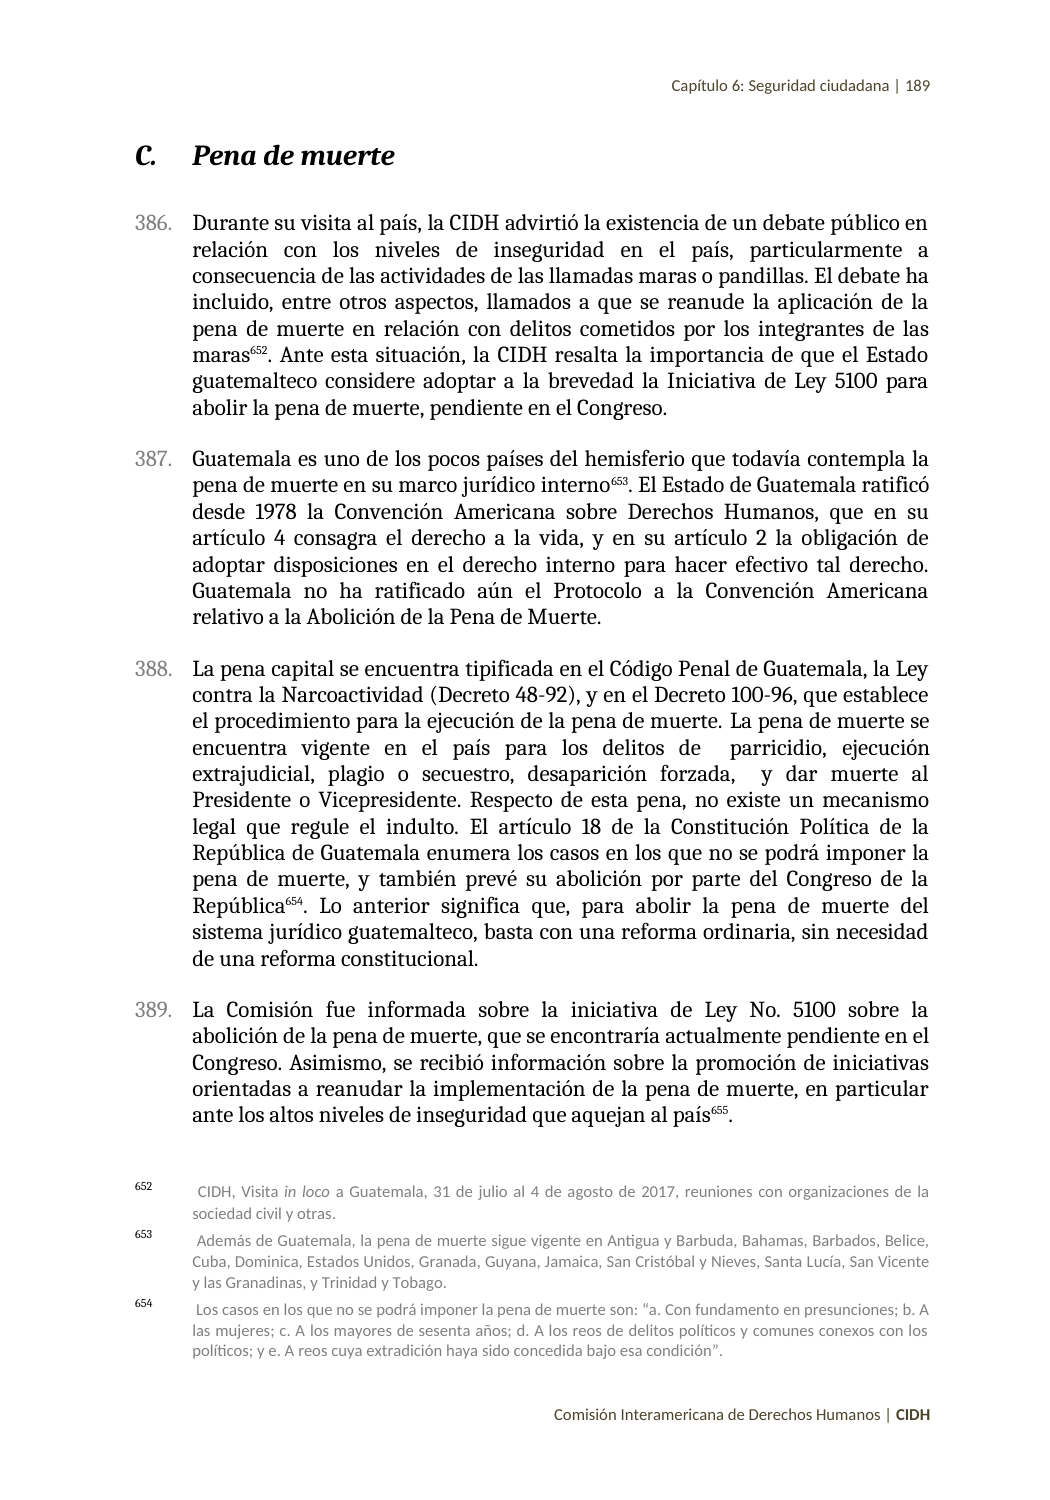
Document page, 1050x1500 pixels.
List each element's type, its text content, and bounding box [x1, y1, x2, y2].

text Guatemala es uno de los pocos países del hemisferio que todavía contempla la pena de muerte en su marco jurídico interno. El Estado de Guatemala ratificó desde 1978 la Convención Americana sobre Derechos Humanos, que en su artículo 4 consagra el derecho a la vida, y en su artículo 2 la obligación de adoptar disposiciones en el derecho interno para hacer efectivo tal derecho. Guatemala no ha ratificado aún el Protocolo a la Convención Americana relativo a la Abolición de la Pena de Muerte. [135, 446, 930, 630]
text La pena capital se encuentra tipificada en el Código Penal de Guatemala, la Ley contra la Narcoactividad (Decreto 48-92), y en el Decreto 100-96, que establece el procedimiento para la ejecución de la pena de muerte. La pena de muerte se encuentra vigente en el país para los delitos de parricidio, ejecución extrajudicial, plagio o secuestro, desaparición forzada, y dar muerte al Presidente o Vicepresidente. Respecto de esta pena, no existe un mecanismo legal que regule el indulto. El artículo 18 de la Constitución Política de la República de Guatemala enumera los casos en los que no se podrá imponer la pena de muerte, y también prevé su abolición por parte del Congreso de la República. Lo anterior significa que, para abolir la pena de muerte del sistema jurídico guatemalteco, basta con una reforma ordinaria, sin necesidad de una reforma constitucional. [135, 655, 930, 972]
text Durante su visita al país, la CIDH advirtió la existencia de un debate público en relación con los niveles de inseguridad en el país, particularmente a consecuencia de las actividades de las llamadas maras o pandillas. El debate ha incluido, entre otros aspectos, llamados a que se reanude la aplicación de la pena de muerte en relación con delitos cometidos por los integrantes de las maras. Ante esta situación, la CIDH resalta la importancia de que el Estado guatemalteco considere adoptar a la brevedad la Iniciativa de Ley 5100 para abolir la pena de muerte, pendiente en el Congreso. [135, 210, 930, 421]
text La Comisión fue informada sobre la iniciativa de Ley No. 5100 sobre la abolición de la pena de muerte, que se encontraría actualmente pendiente en el Congreso. Asimismo, se recibió información sobre la promoción de iniciativas orientadas a reanudar la implementación de la pena de muerte, en particular ante los altos niveles de inseguridad que aquejan al país. [135, 997, 930, 1128]
subtitle Pena de muerte [135, 139, 930, 173]
